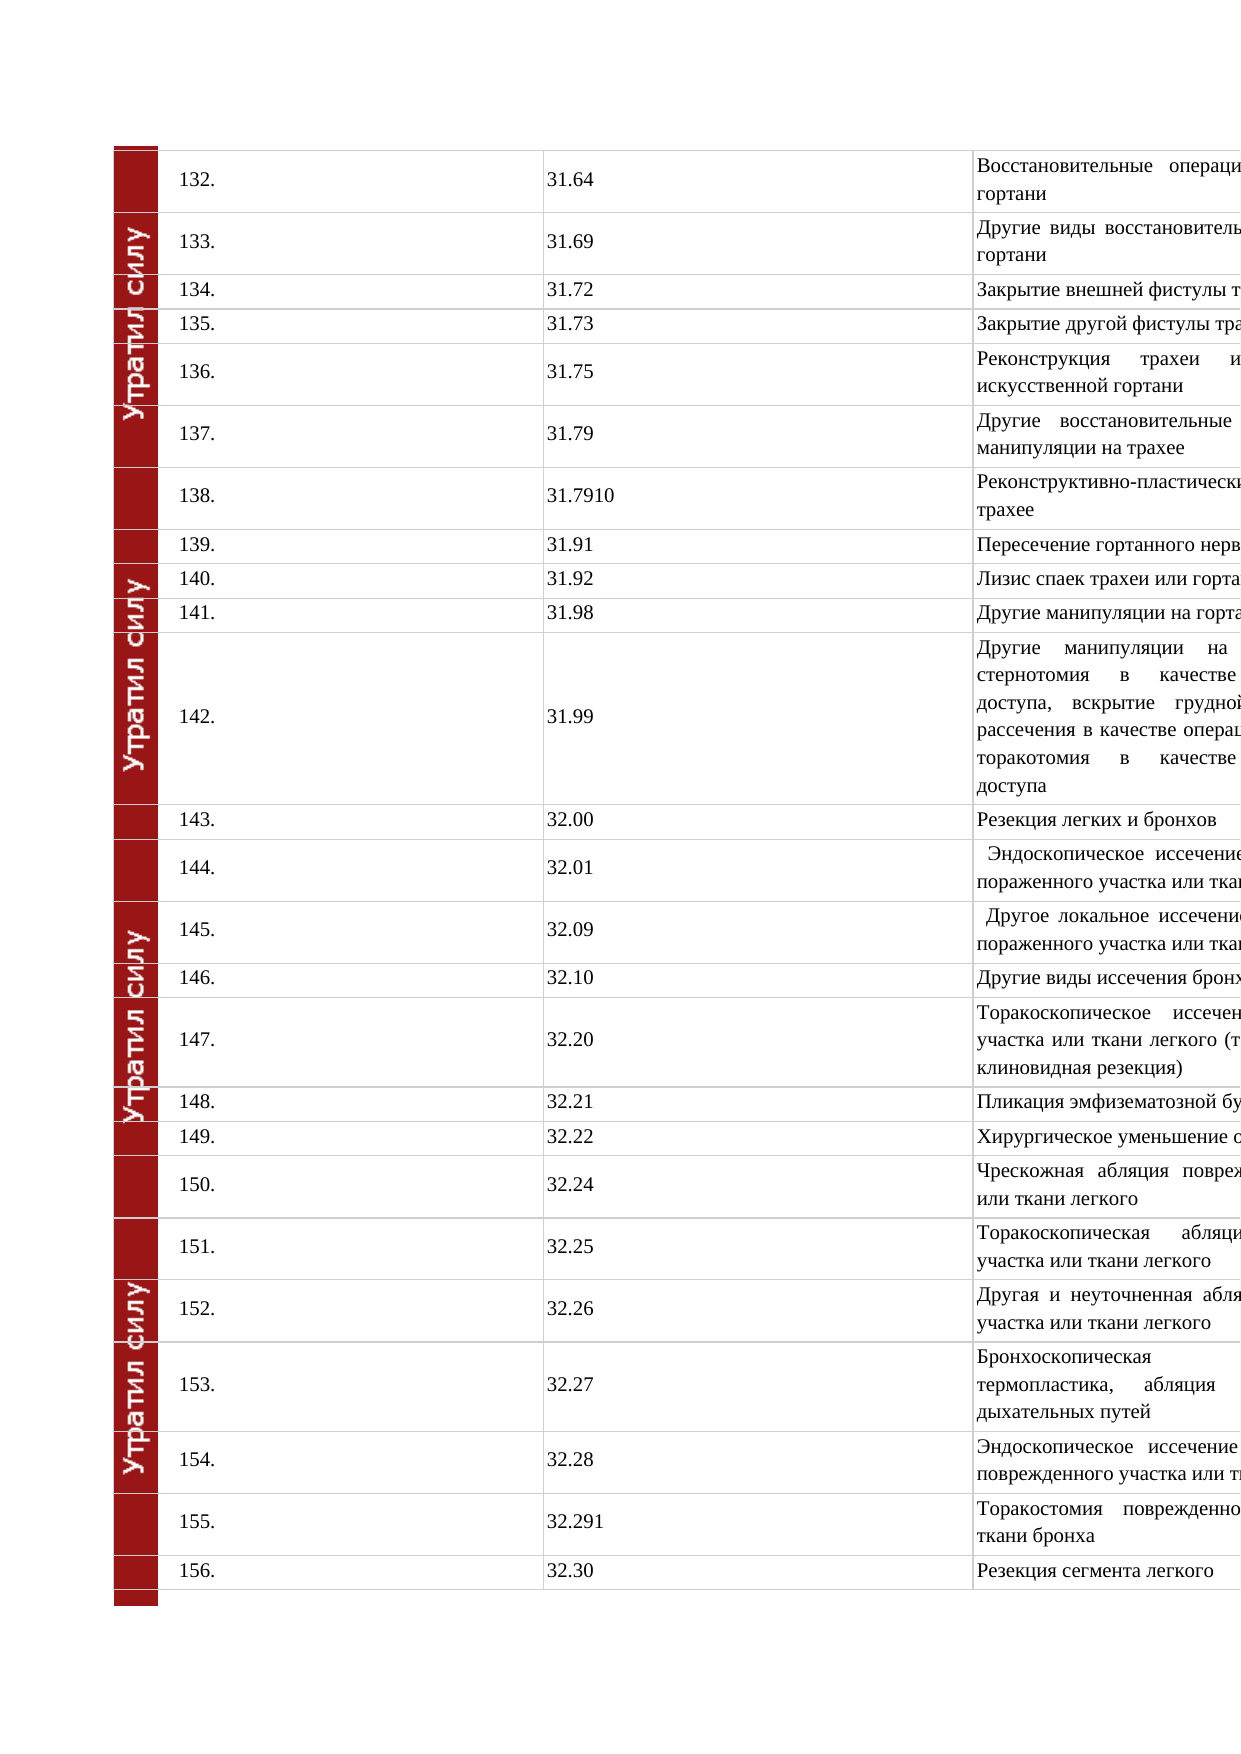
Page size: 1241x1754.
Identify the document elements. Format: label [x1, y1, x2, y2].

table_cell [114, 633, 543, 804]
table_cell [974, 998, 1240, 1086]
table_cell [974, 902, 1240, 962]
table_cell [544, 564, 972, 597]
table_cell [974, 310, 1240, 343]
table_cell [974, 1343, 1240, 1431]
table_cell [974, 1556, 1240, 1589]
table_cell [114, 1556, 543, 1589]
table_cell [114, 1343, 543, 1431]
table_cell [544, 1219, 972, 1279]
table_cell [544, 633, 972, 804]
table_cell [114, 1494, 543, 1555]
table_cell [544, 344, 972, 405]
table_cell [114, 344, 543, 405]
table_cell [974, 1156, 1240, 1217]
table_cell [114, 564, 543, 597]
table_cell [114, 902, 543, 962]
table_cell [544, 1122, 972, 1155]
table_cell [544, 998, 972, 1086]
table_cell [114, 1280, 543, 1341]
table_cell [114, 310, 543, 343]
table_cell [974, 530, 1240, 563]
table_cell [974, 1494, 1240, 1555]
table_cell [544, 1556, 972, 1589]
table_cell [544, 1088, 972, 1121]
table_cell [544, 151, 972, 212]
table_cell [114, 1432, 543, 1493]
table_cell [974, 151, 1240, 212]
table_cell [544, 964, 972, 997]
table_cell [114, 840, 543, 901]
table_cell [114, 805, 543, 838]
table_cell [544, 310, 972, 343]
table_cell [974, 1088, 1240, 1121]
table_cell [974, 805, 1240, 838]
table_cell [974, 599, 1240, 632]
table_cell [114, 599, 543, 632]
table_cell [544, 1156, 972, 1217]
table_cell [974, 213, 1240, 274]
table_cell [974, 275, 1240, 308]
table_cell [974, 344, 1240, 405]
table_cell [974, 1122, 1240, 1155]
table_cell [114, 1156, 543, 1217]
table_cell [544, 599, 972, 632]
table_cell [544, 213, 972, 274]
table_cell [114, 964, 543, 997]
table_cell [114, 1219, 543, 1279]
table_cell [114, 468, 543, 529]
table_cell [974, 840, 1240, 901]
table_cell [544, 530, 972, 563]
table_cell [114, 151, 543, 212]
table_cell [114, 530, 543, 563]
picture [114, 1590, 158, 1606]
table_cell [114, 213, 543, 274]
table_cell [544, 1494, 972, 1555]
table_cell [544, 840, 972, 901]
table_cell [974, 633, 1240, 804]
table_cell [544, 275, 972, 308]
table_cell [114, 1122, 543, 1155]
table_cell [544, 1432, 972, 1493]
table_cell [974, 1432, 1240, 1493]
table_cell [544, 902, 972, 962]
picture [114, 146, 158, 150]
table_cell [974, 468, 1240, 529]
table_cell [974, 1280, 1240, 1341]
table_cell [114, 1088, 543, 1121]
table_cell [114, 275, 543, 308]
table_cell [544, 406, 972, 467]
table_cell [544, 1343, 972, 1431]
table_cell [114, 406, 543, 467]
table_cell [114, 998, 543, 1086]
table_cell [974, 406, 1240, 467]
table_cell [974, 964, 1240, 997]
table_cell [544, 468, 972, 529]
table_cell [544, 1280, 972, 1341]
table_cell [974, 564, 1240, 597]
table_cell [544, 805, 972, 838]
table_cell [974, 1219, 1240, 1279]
